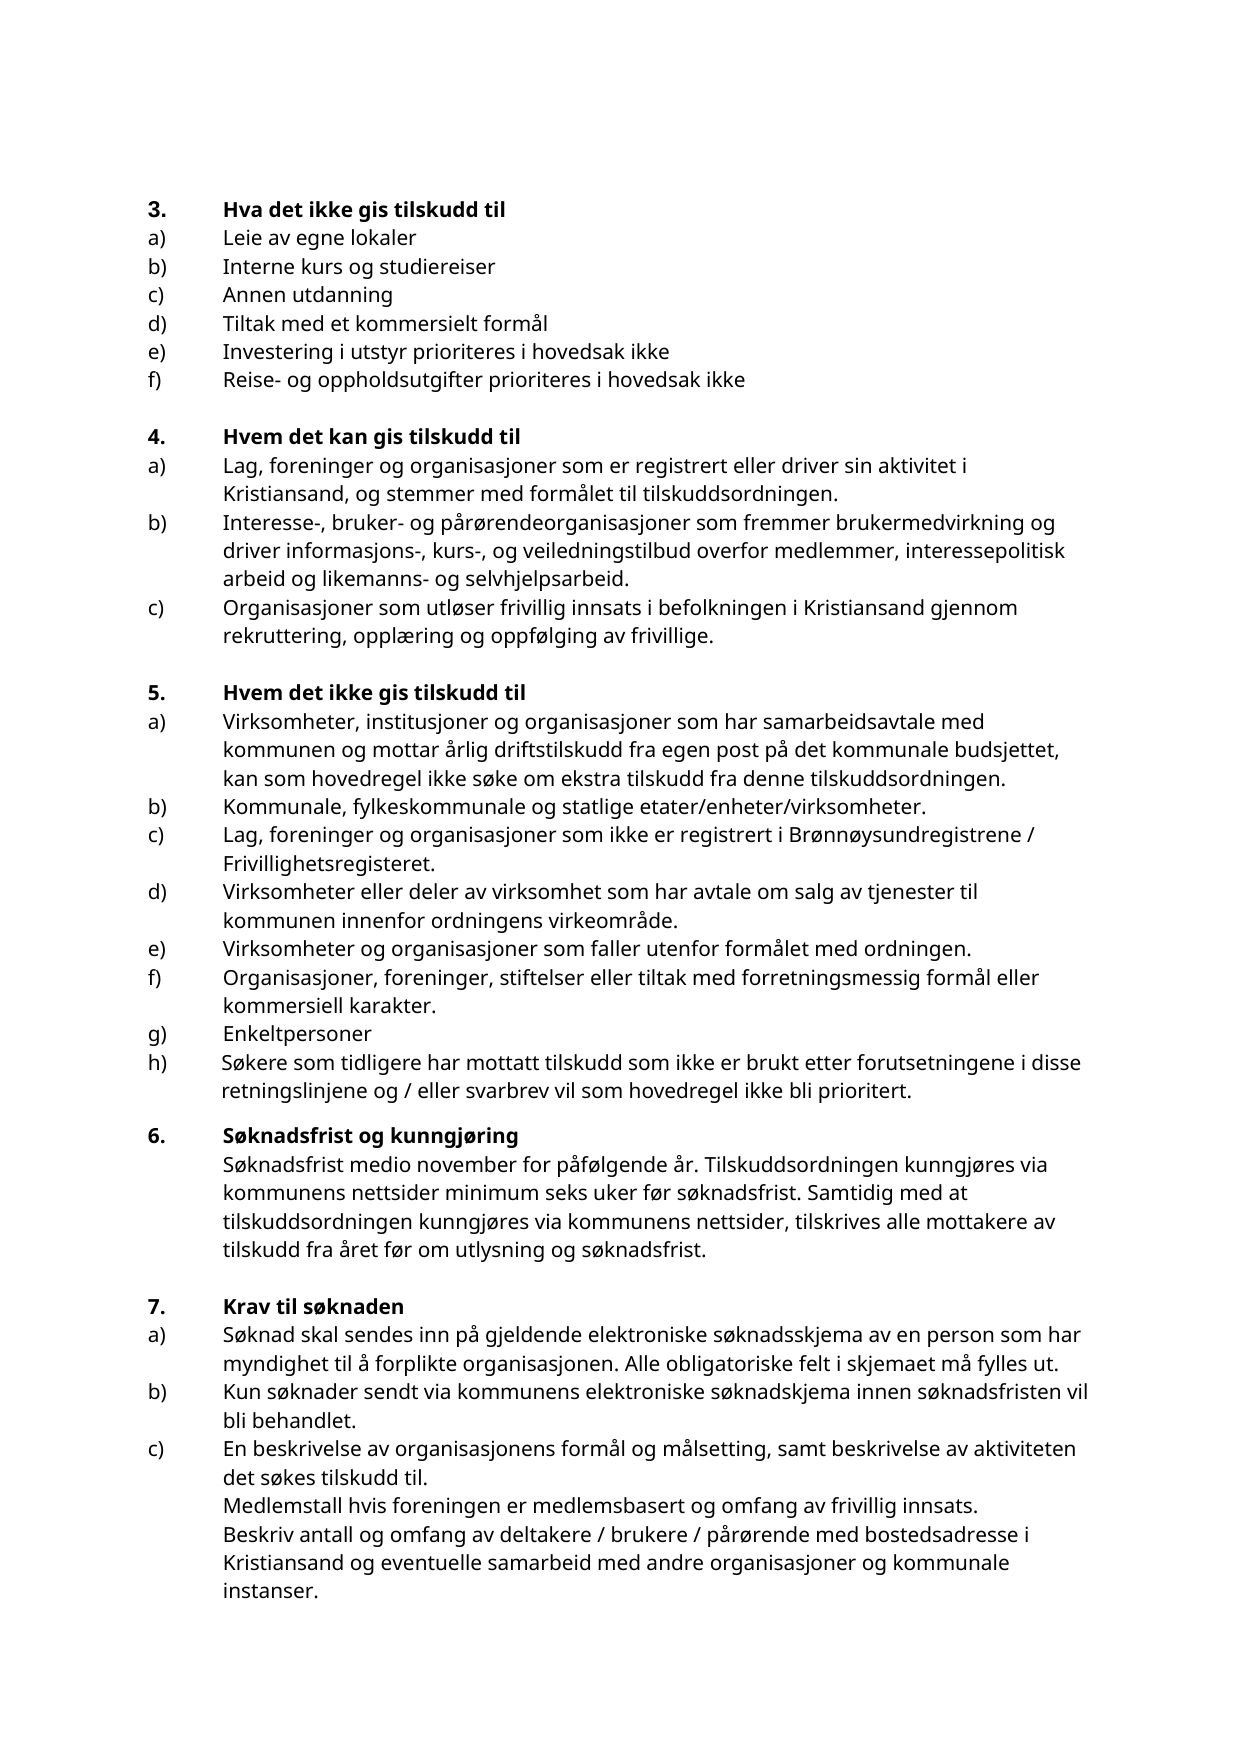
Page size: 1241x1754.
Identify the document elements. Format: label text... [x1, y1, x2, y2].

text a) Lag, foreninger og organisasjoner som er registrert eller driver sin aktivitet i Kristiansand, og stemmer med formålet til tilskuddsordningen. [148, 451, 1093, 508]
text d) Virksomheter eller deler av virksomhet som har avtale om salg av tjenester til kommunen innenfor ordningens virkeområde. [148, 877, 1093, 934]
text Medlemstall hvis foreningen er medlemsbasert og omfang av frivillig innsats. [148, 1491, 1093, 1520]
text a) Leie av egne lokaler [148, 223, 1093, 252]
text 5. Hvem det ikke gis tilskudd til [148, 678, 1093, 707]
text 6. Søknadsfrist og kunngjøring [148, 1122, 1093, 1150]
text b) Kommunale, fylkeskommunale og statlige etater/enheter/virksomheter. [148, 792, 1093, 821]
text 3. Hva det ikke gis tilskudd til [148, 195, 1093, 223]
text h) Søkere som tidligere har mottatt tilskudd som ikke er brukt etter forutsetningene i disse retningslinjene og / eller svarbrev vil som hovedregel ikke bli prioritert. [148, 1048, 1093, 1105]
text b) Interne kurs og studiereiser [148, 252, 1093, 280]
text c) Lag, foreninger og organisasjoner som ikke er registrert i Brønnøysundregistrene / Frivillighetsregisteret. [148, 821, 1093, 877]
text g) Enkeltpersoner [148, 1019, 1093, 1048]
text c) En beskrivelse av organisasjonens formål og målsetting, samt beskrivelse av aktiviteten det søkes tilskudd til. [148, 1434, 1093, 1491]
text c) Organisasjoner som utløser frivillig innsats i befolkningen i Kristiansand gjennom rekruttering, opplæring og oppfølging av frivillige. [148, 593, 1093, 650]
text d) Tiltak med et kommersielt formål [148, 309, 1093, 337]
text 7. Krav til søknaden [148, 1292, 1093, 1321]
text a) Virksomheter, institusjoner og organisasjoner som har samarbeidsavtale med kommunen og mottar årlig driftstilskudd fra egen post på det kommunale budsjettet, kan som hovedregel ikke søke om ekstra tilskudd fra denne tilskuddsordningen. [148, 707, 1093, 792]
text e) Virksomheter og organisasjoner som faller utenfor formålet med ordningen. [148, 934, 1093, 963]
text c) Annen utdanning [148, 280, 1093, 309]
text e) Investering i utstyr prioriteres i hovedsak ikke [148, 337, 1093, 366]
text a) Søknad skal sendes inn på gjeldende elektroniske søknadsskjema av en person som har myndighet til å forplikte organisasjonen. Alle obligatoriske felt i skjemaet må fylles ut. [148, 1321, 1093, 1377]
text b) Interesse-, bruker- og pårørendeorganisasjoner som fremmer brukermedvirkning og driver informasjons-, kurs-, og veiledningstilbud overfor medlemmer, interessepolitisk arbeid og likemanns- og selvhjelpsarbeid. [148, 508, 1093, 593]
text 4. Hvem det kan gis tilskudd til [148, 422, 1093, 451]
text Beskriv antall og omfang av deltakere / brukere / pårørende med bostedsadresse i Kristiansand og eventuelle samarbeid med andre organisasjoner og kommunale instanser. [223, 1520, 1093, 1605]
text Søknadsfrist medio november for påfølgende år. Tilskuddsordningen kunngjøres via kommunens nettsider minimum seks uker før søknadsfrist. Samtidig med at tilskuddsordningen kunngjøres via kommunens nettsider, tilskrives alle mottakere av tilskudd fra året før om utlysning og søknadsfrist. [223, 1150, 1093, 1264]
text b) Kun søknader sendt via kommunens elektroniske søknadskjema innen søknadsfristen vil bli behandlet. [148, 1377, 1093, 1434]
text f) Reise- og oppholdsutgifter prioriteres i hovedsak ikke [148, 366, 1093, 394]
text f) Organisasjoner, foreninger, stiftelser eller tiltak med forretningsmessig formål eller kommersiell karakter. [148, 963, 1093, 1019]
